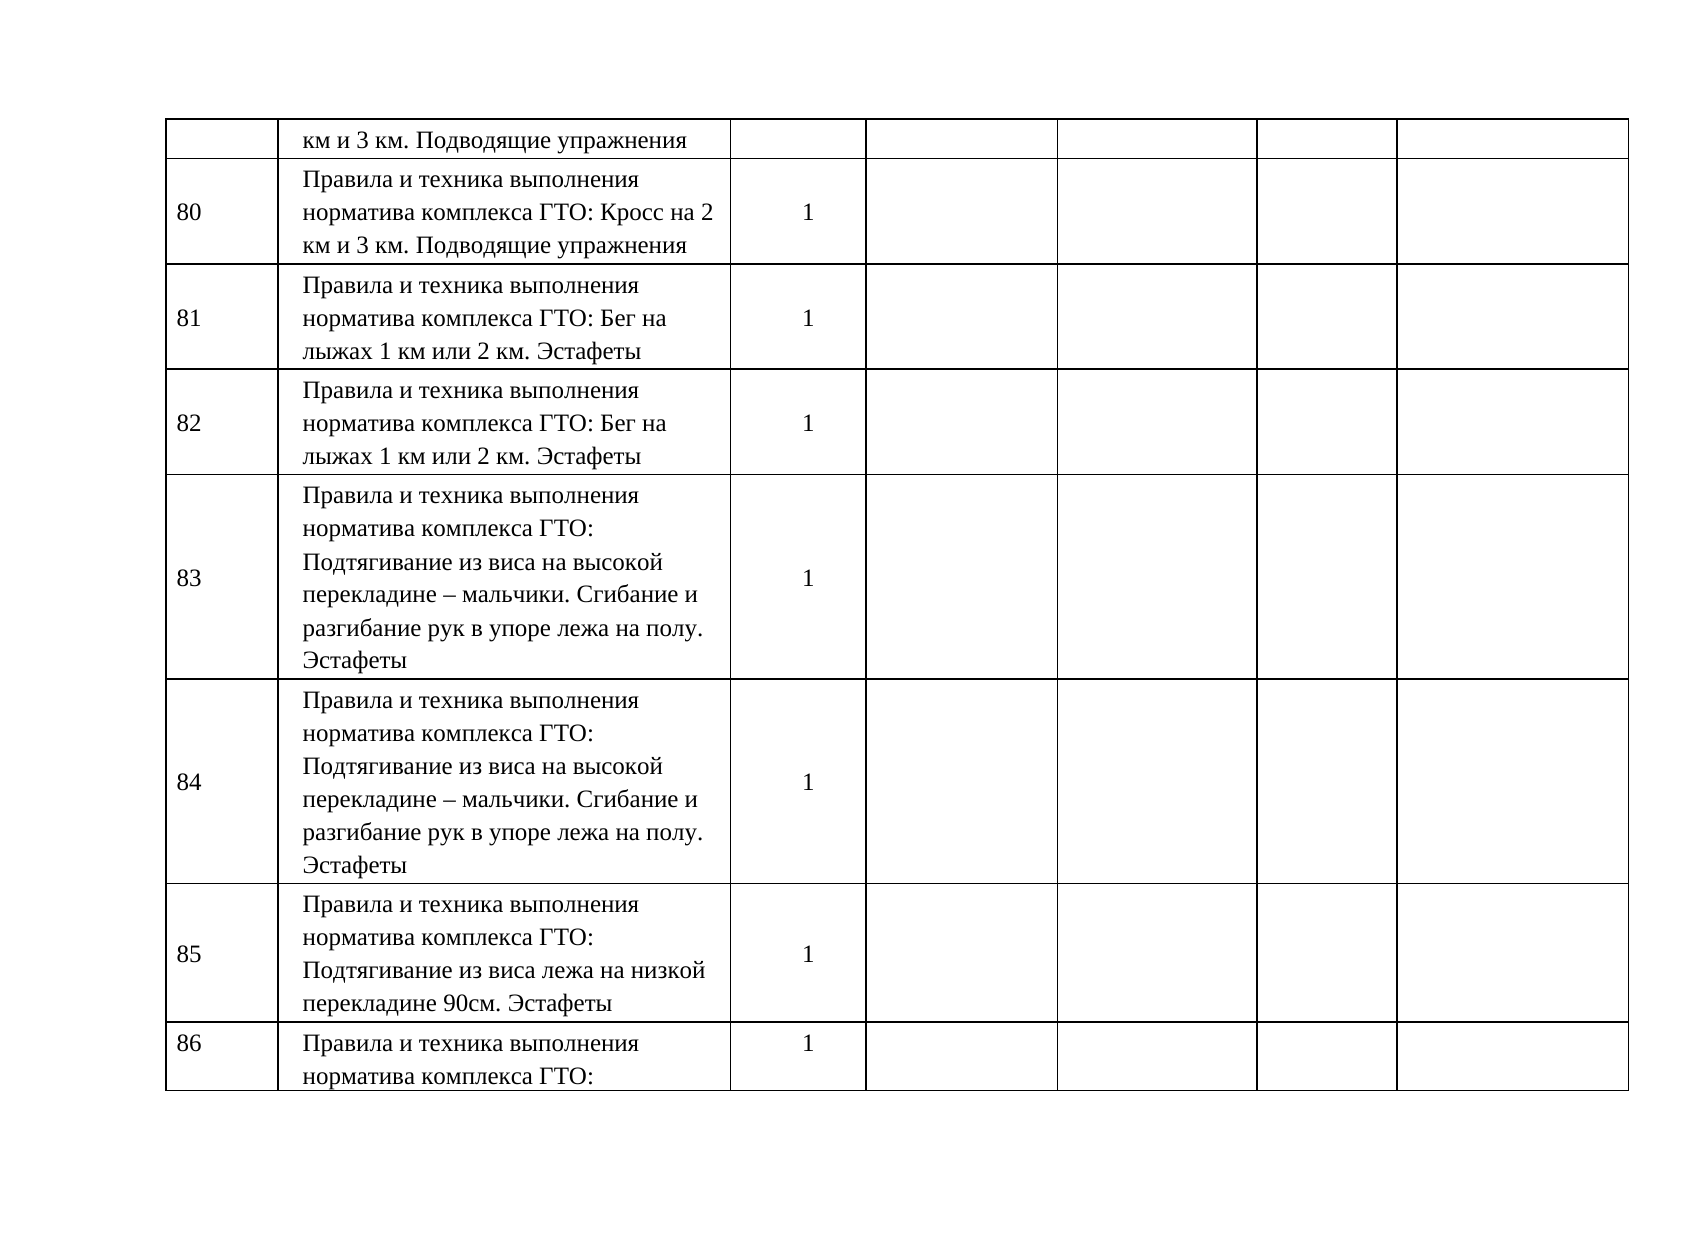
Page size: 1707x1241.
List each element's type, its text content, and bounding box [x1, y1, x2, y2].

table_cell [867, 680, 1057, 883]
table_cell [1058, 265, 1256, 368]
table_cell 1 [731, 120, 865, 157]
table_cell 1 [731, 475, 865, 678]
table_cell [1058, 680, 1256, 883]
table_cell 82 [167, 370, 277, 474]
table_cell [1398, 680, 1628, 883]
table_cell [1058, 120, 1256, 157]
table_cell [1398, 1023, 1628, 1090]
table_cell [1058, 475, 1256, 678]
table_cell [1258, 370, 1396, 474]
table_cell 81 [167, 265, 277, 368]
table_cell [279, 120, 730, 157]
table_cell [279, 1023, 730, 1090]
table_cell [1258, 1023, 1396, 1090]
table_cell 1 [731, 884, 865, 1021]
table_cell [1398, 370, 1628, 474]
table_cell [1398, 265, 1628, 368]
table_cell [1398, 475, 1628, 678]
table_cell [1258, 159, 1396, 263]
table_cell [279, 159, 730, 263]
table_cell [1058, 1023, 1256, 1090]
table_cell 1 [731, 1023, 865, 1090]
table_cell Правила и техника выполнения норматива комплекса ГТО: Подтягивание из виса на высокой перекладине – мальчики. Сгибание и разгибание рук в упоре лежа на полу. Эстафеты [279, 680, 730, 883]
table_cell [1398, 120, 1628, 157]
table_cell [1258, 680, 1396, 883]
table_cell [867, 120, 1057, 157]
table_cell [279, 884, 730, 1021]
table_cell [1258, 120, 1396, 157]
table_cell 1 [731, 159, 865, 263]
table_cell 1 [731, 370, 865, 474]
table_cell [867, 1023, 1057, 1090]
table_cell [867, 265, 1057, 368]
table_cell 79 [167, 120, 277, 157]
table_cell Правила и техника выполнения норматива комплекса ГТО: Бег на лыжах 1 км или 2 км. Эстафеты [279, 265, 730, 368]
table_cell [1058, 370, 1256, 474]
table_cell [867, 475, 1057, 678]
table_cell [867, 884, 1057, 1021]
table_cell Правила и техника выполнения норматива комплекса ГТО: Подтягивание из виса на высокой перекладине – мальчики. Сгибание и разгибание рук в упоре лежа на полу. Эстафеты [279, 475, 730, 678]
table_cell 84 [167, 680, 277, 883]
table_cell 85 [167, 884, 277, 1021]
table_cell [1398, 159, 1628, 263]
table_cell Правила и техника выполнения норматива комплекса ГТО: Бег на лыжах 1 км или 2 км. Эстафеты [279, 370, 730, 474]
table_cell 1 [731, 680, 865, 883]
table_cell [1058, 884, 1256, 1021]
table_cell 80 [167, 159, 277, 263]
table_cell 1 [731, 265, 865, 368]
table_cell [1258, 884, 1396, 1021]
table_cell [867, 159, 1057, 263]
table_cell [1058, 159, 1256, 263]
table_cell 86 [167, 1023, 277, 1090]
table_cell [867, 370, 1057, 474]
table_cell [1258, 475, 1396, 678]
table_cell [1258, 265, 1396, 368]
table_cell [1398, 884, 1628, 1021]
table_cell 83 [167, 475, 277, 678]
